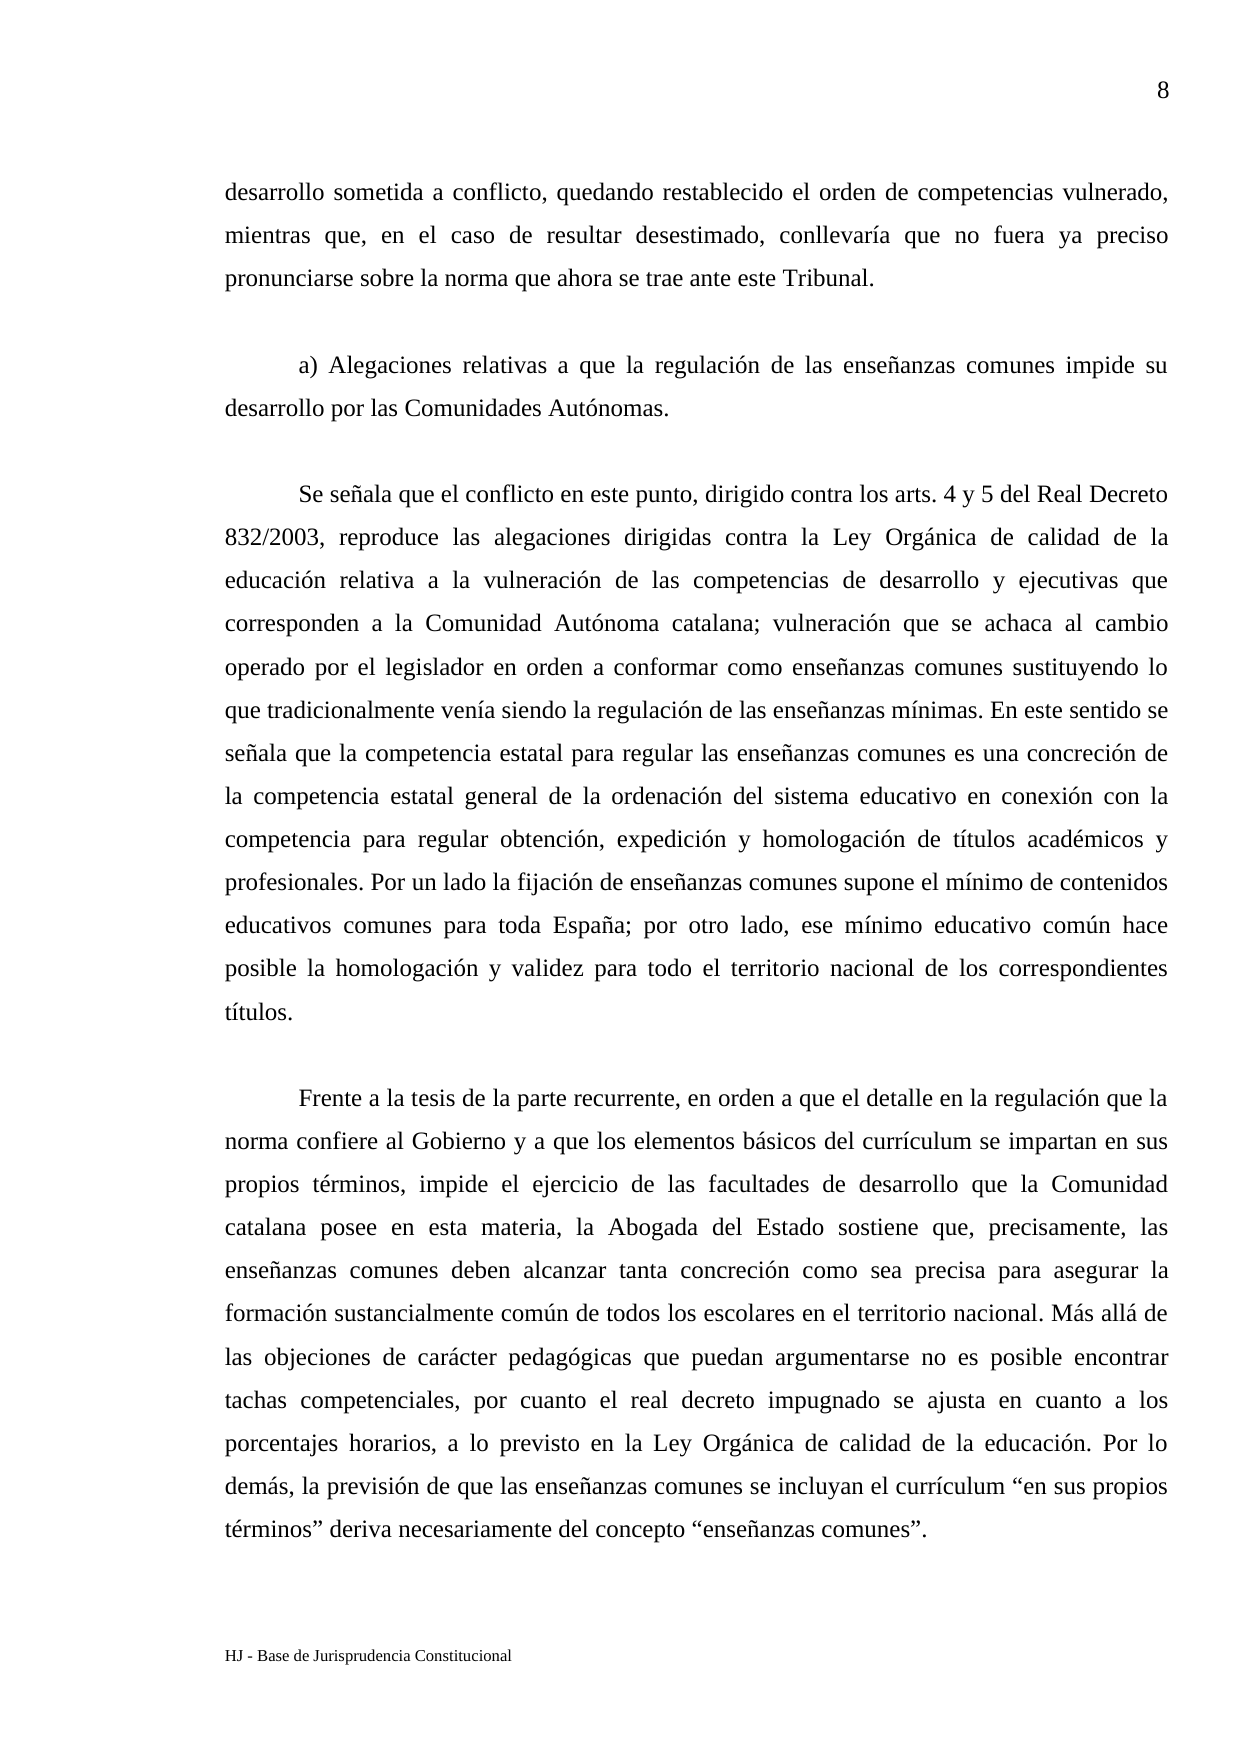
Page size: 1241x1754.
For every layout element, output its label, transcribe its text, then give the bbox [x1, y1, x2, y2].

text a) Alegaciones relativas a que la regulación de las enseñanzas comunes impide su desarrollo por las Comunidades Autónomas. [224, 350, 1169, 422]
text Frente a la tesis de la parte recurrente, en orden a que el detalle en la regulación que la norma confiere al Gobierno y a que los elementos básicos del currículum se impartan en sus propios términos, impide el ejercicio de las facultades de desarrollo que la Comunidad catalana posee en esta materia, la Abogada del Estado sostiene que, precisamente, las enseñanzas comunes deben alcanzar tanta concreción como sea precisa para asegurar la formación sustancialmente común de todos los escolares en el territorio nacional. Más allá de las objeciones de carácter pedagógicas que puedan argumentarse no es posible encontrar tachas competenciales, por cuanto el real decreto impugnado se ajusta en cuanto a los porcentajes horarios, a lo previsto en la Ley Orgánica de calidad de la educación. Por lo demás, la previsión de que las enseñanzas comunes se incluyan el currículum “en sus propios términos” deriva necesariamente del concepto “enseñanzas comunes”. [224, 1083, 1169, 1543]
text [224, 177, 1169, 292]
text Se señala que el conflicto en este punto, dirigido contra los arts. 4 y 5 del Real Decreto 832/2003, reproduce las alegaciones dirigidas contra la Ley Orgánica de calidad de la educación relativa a la vulneración de las competencias de desarrollo y ejecutivas que corresponden a la Comunidad Autónoma catalana; vulneración que se achaca al cambio operado por el legislador en orden a conformar como enseñanzas comunes sustituyendo lo que tradicionalmente venía siendo la regulación de las enseñanzas mínimas. En este sentido se señala que la competencia estatal para regular las enseñanzas comunes es una concreción de la competencia estatal general de la ordenación del sistema educativo en conexión con la competencia para regular obtención, expedición y homologación de títulos académicos y profesionales. Por un lado la fijación de enseñanzas comunes supone el mínimo de contenidos educativos comunes para toda España; por otro lado, ese mínimo educativo común hace posible la homologación y validez para todo el territorio nacional de los correspondientes títulos. [224, 479, 1169, 1025]
